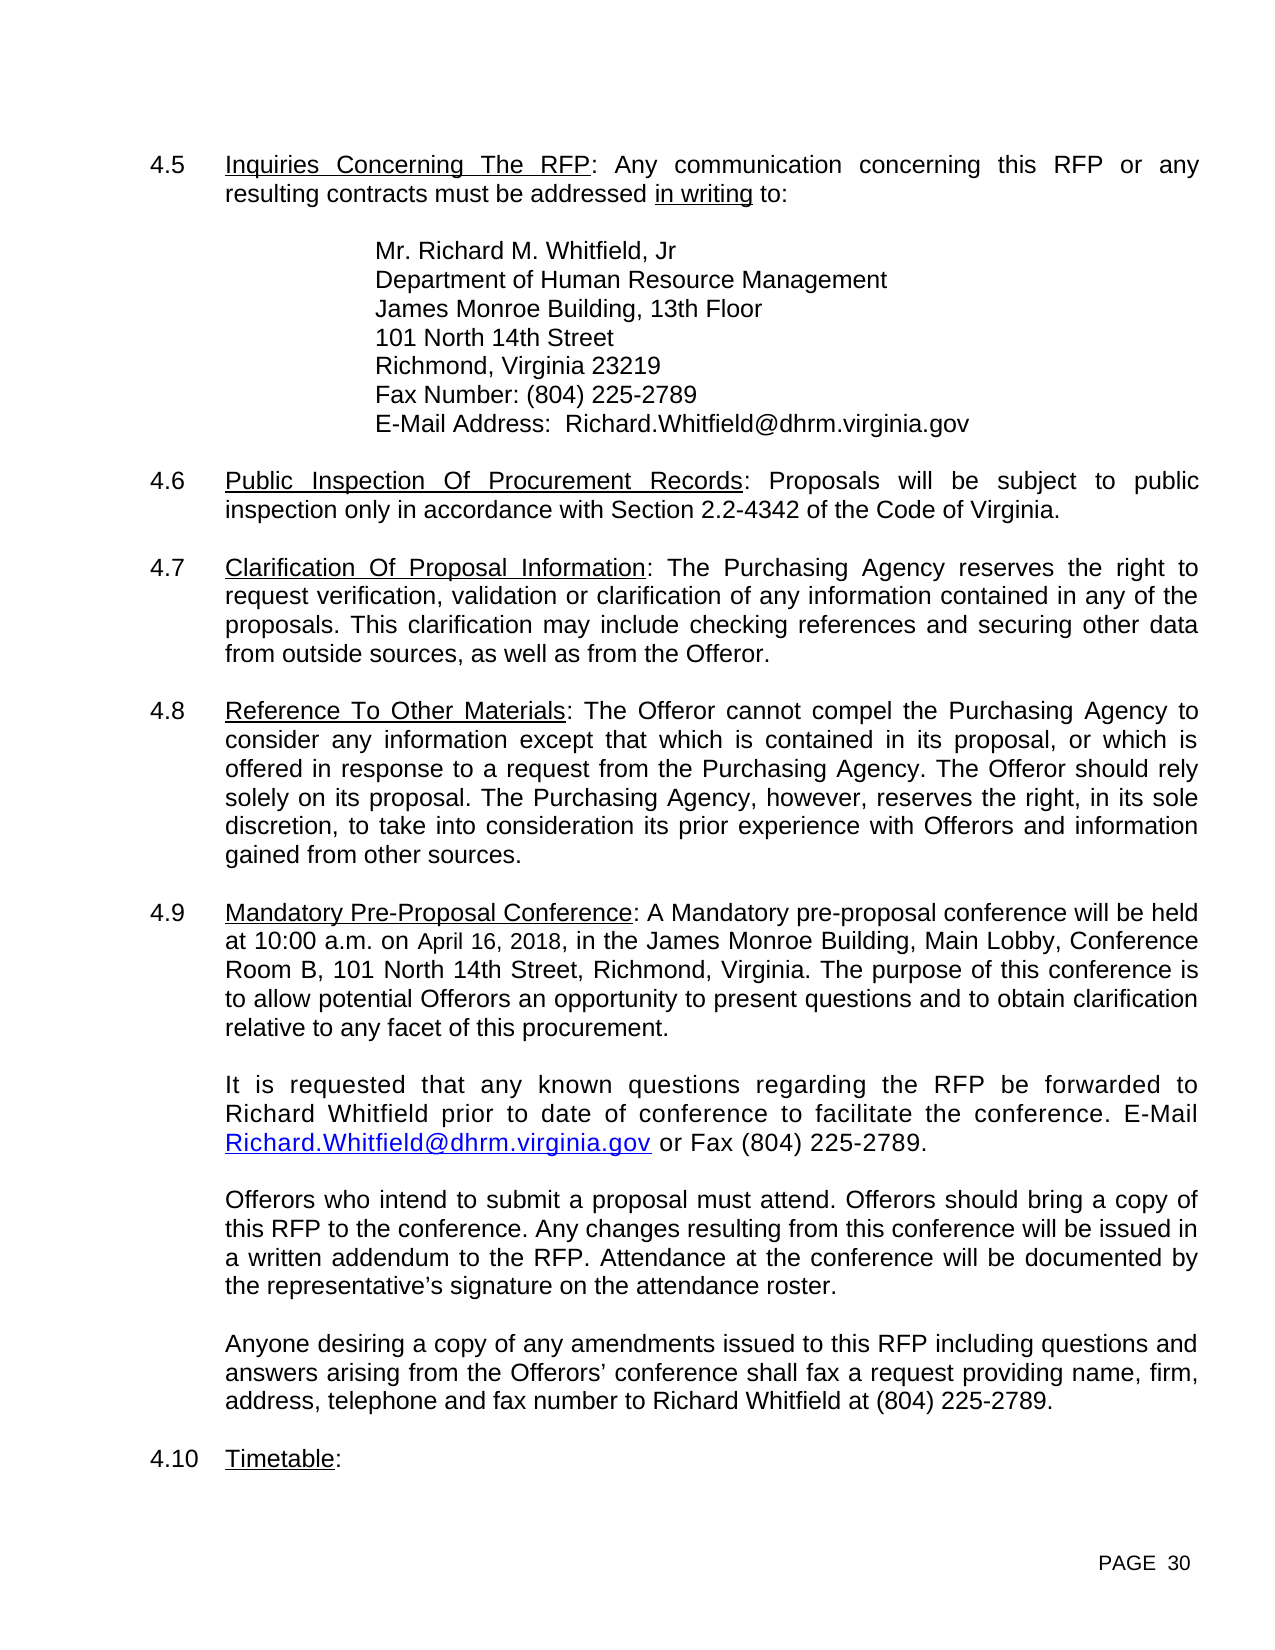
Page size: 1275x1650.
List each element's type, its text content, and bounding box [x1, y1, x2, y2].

text Mr. Richard M. Whitfield, Jr [75, 236, 1200, 265]
list Offerors who intend to submit a proposal must attend. Offerors should bring a copy of this RFP to the conference. Any changes resulting from this conference will be issued in a written addendum to the RFP. Attendance at the conference will be documented by the representative’s signature on the attendance roster. [225, 1185, 1200, 1300]
text James Monroe Building, 13th Floor [75, 294, 1200, 322]
list Reference To Other Materials: The Offeror cannot compel the Purchasing Agency to consider any information except that which is contained in its proposal, or which is offered in response to a request from the Purchasing Agency. The Offeror should rely solely on its proposal. The Purchasing Agency, however, reserves the right, in its sole discretion, to take into consideration its prior experience with Offerors and information gained from other sources. [150, 696, 1200, 869]
list Mandatory Pre-Proposal Conference: A Mandatory pre-proposal conference will be held at 10:00 a.m. on April 16, 2018, in the James Monroe Building, Main Lobby, Conference Room B, 101 North 14th Street, Richmond, Virginia. The purpose of this conference is to allow potential Offerors an opportunity to present questions and to obtain clarification relative to any facet of this procurement. [150, 897, 1200, 1041]
list Timetable: [150, 1444, 1200, 1472]
text E-Mail Address: Richard.Whitfield@dhrm.virginia.gov [375, 409, 1200, 437]
list Inquiries Concerning The RFP: Any communication concerning this RFP or any resulting contracts must be addressed in writing to: [150, 150, 1200, 207]
text Department of Human Resource Management [75, 265, 1200, 294]
list It is requested that any known questions regarding the RFP be forwarded to Richard Whitfield prior to date of conference to facilitate the conference. E-Mail Richard.Whitfield@dhrm.virginia.gov or Fax (804) 225-2789. [225, 1070, 1200, 1156]
text Richmond, Virginia 23219 [75, 351, 1200, 380]
list Clarification Of Proposal Information: The Purchasing Agency reserves the right to request verification, validation or clarification of any information contained in any of the proposals. This clarification may include checking references and securing other data from outside sources, as well as from the Offeror. [150, 552, 1200, 667]
text 101 North 14th Street [75, 322, 1200, 351]
list Anyone desiring a copy of any amendments issued to this RFP including questions and answers arising from the Offerors’ conference shall fax a request providing name, firm, address, telephone and fax number to Richard Whitfield at (804) 225-2789. [225, 1329, 1200, 1415]
list Public Inspection Of Procurement Records: Proposals will be subject to public inspection only in accordance with Section 2.2-4342 of the Code of Virginia. [150, 466, 1200, 524]
text Fax Number: (804) 225-2789 [375, 380, 1200, 409]
